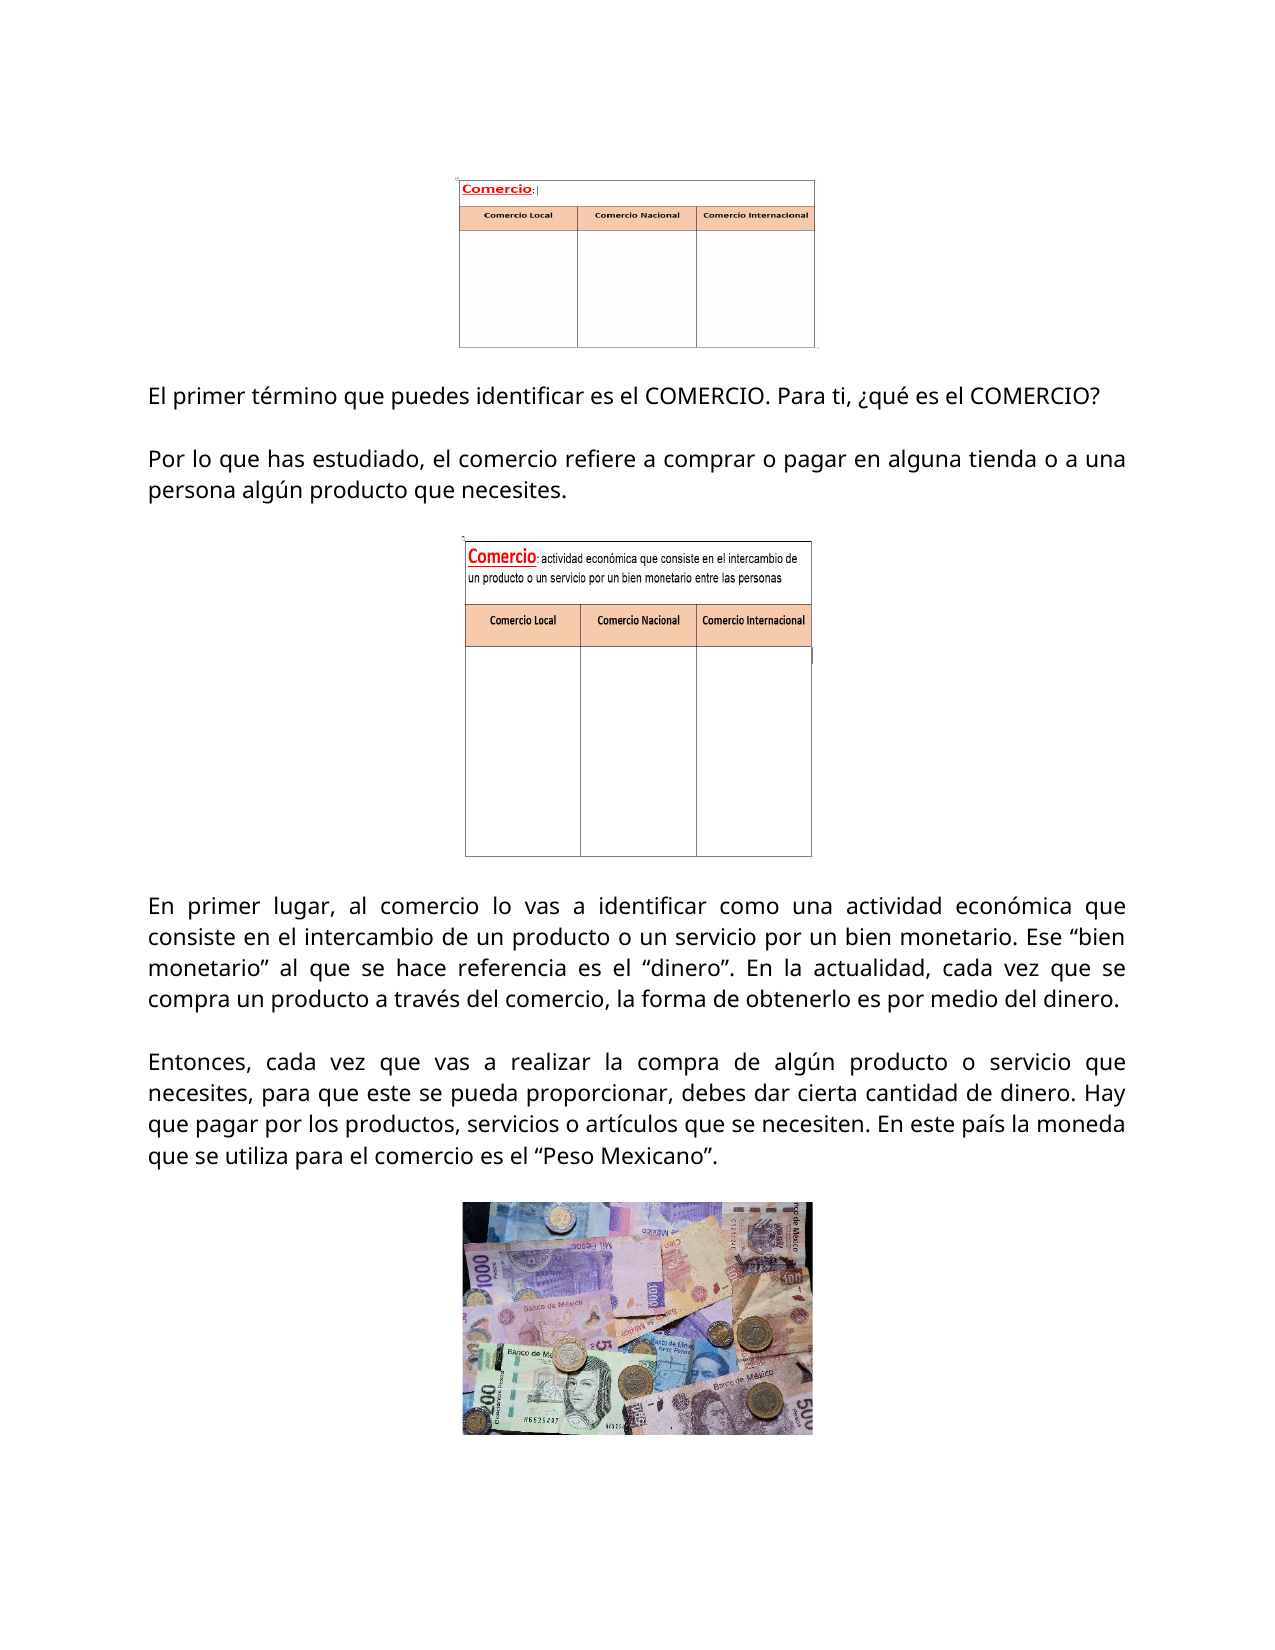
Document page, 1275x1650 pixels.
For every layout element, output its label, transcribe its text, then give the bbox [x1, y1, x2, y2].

picture [461, 536, 814, 859]
text En primer lugar, al comercio lo vas a identificar como una actividad económica que consiste en el intercambio de un producto o un servicio por un bien monetario. Ese “bien monetario” al que se hace referencia es el “dinero”. En la actualidad, cada vez que se compra un producto a través del comercio, la forma de obtenerlo es por medio del dinero. [148, 890, 1127, 1015]
picture [462, 1202, 813, 1435]
text El primer término que puedes identificar es el COMERCIO. Para ti, ¿qué es el COMERCIO? [148, 380, 1127, 412]
text Entonces, cada vez que vas a realizar la compra de algún producto o servicio que necesites, para que este se pueda proporcionar, debes dar cierta cantidad de dinero. Hay que pagar por los productos, servicios o artículos que se necesiten. En este país la moneda que se utiliza para el comercio es el “Peso Mexicano”. [148, 1046, 1127, 1171]
text Por lo que has estudiado, el comercio refiere a comprar o pagar en alguna tienda o a una persona algún producto que necesites. [148, 443, 1127, 505]
picture [455, 177, 820, 349]
